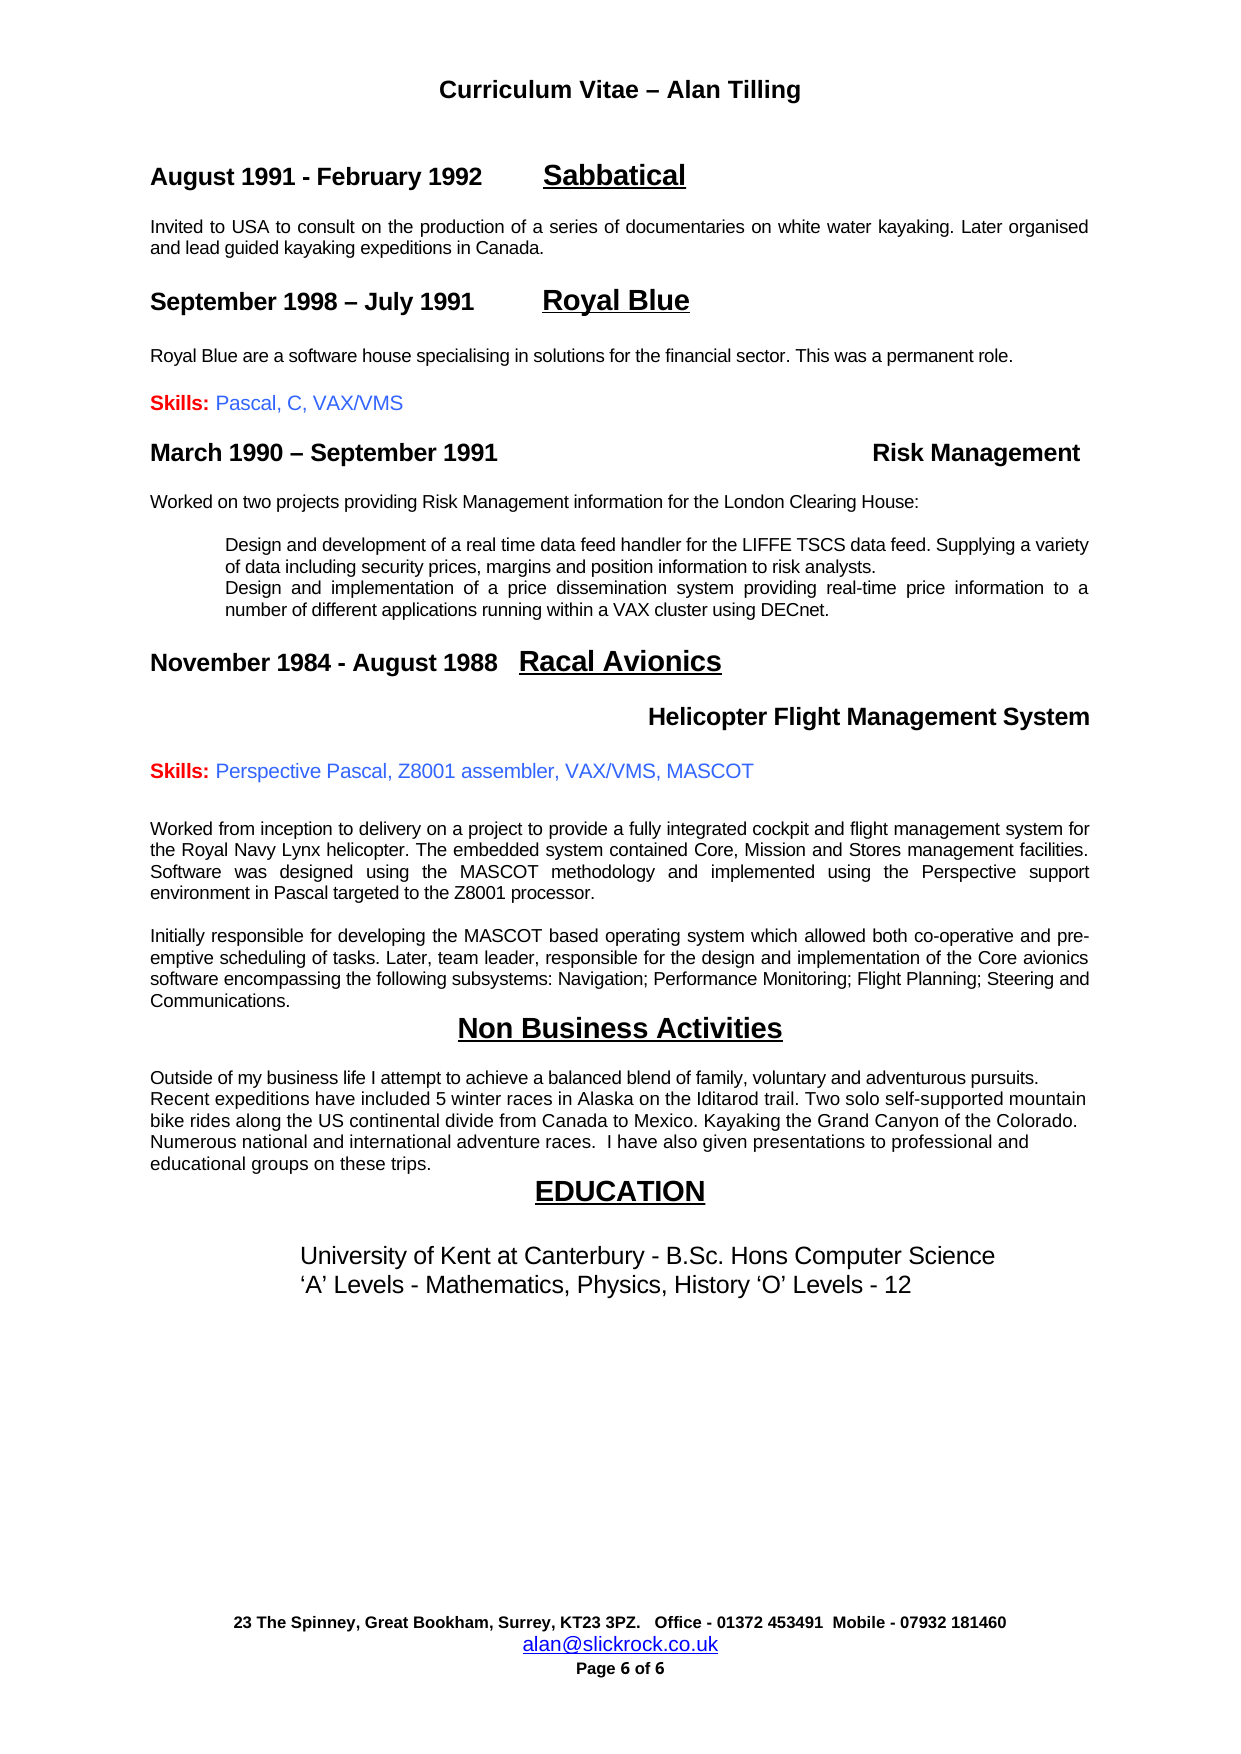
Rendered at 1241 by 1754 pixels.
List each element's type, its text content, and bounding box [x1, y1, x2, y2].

text Outside of my business life I attempt to achieve a balanced blend of family, voluntary and adventurous pursuits. [150, 1066, 1090, 1088]
text Skills: Perspective Pascal, Z8001 assembler, VAX/VMS, MASCOT [150, 759, 1090, 783]
text Design and development of a real time data feed handler for the LIFFE TSCS data feed. Supplying a variety of data including security prices, margins and position information to risk analysts. [225, 534, 1090, 577]
text Helicopter Flight Management System [150, 702, 1090, 731]
text September 1998 – July 1991 Royal Blue [150, 282, 1090, 316]
text Skills: Pascal, C, VAX/VMS [150, 390, 1090, 414]
text August 1991 - February 1992 Sabbatical [150, 158, 1090, 191]
text ‘A’ Levels - Mathematics, Physics, History ‘O’ Levels - 12 [150, 1270, 1090, 1299]
text Initially responsible for developing the MASCOT based operating system which allowed both co-operative and pre-emptive scheduling of tasks. Later, team leader, responsible for the design and implementation of the Core avionics software encompassing the following subsystems: Navigation; Performance Monitoring; Flight Planning; Steering and Communications. [150, 925, 1090, 1011]
text Worked from inception to delivery on a project to provide a fully integrated cockpit and flight management system for the Royal Navy Lynx helicopter. The embedded system contained Core, Mission and Stores management facilities. Software was designed using the MASCOT methodology and implemented using the Perspective support environment in Pascal targeted to the Z8001 processor. [150, 817, 1090, 903]
text Royal Blue are a software house specialising in solutions for the financial sector. This was a permanent role. [150, 345, 1090, 366]
text EDUCATION [150, 1174, 1090, 1208]
text November 1984 - August 1988 Racal Avionics [150, 644, 1090, 678]
text Design and implementation of a price dissemination system providing real-time price information to a number of different applications running within a VAX cluster using DECnet. [225, 577, 1090, 620]
text Non Business Activities [150, 1011, 1090, 1045]
text University of Kent at Canterbury - B.Sc. Hons Computer Science [150, 1241, 1090, 1270]
text Worked on two projects providing Risk Management information for the London Clearing House: [150, 491, 1090, 512]
text March 1990 – September 1991 Risk Management [150, 438, 1090, 467]
text Invited to USA to consult on the production of a series of documentaries on white water kayaking. Later organised and lead guided kayaking expeditions in Canada. [150, 215, 1090, 258]
text Recent expeditions have included 5 winter races in Alaska on the Iditarod trail. Two solo self-supported mountain bike rides along the US continental divide from Canada to Mexico. Kayaking the Grand Canyon of the Colorado. Numerous national and international adventure races. I have also given presentations to professional and educational groups on these trips. [150, 1088, 1090, 1174]
